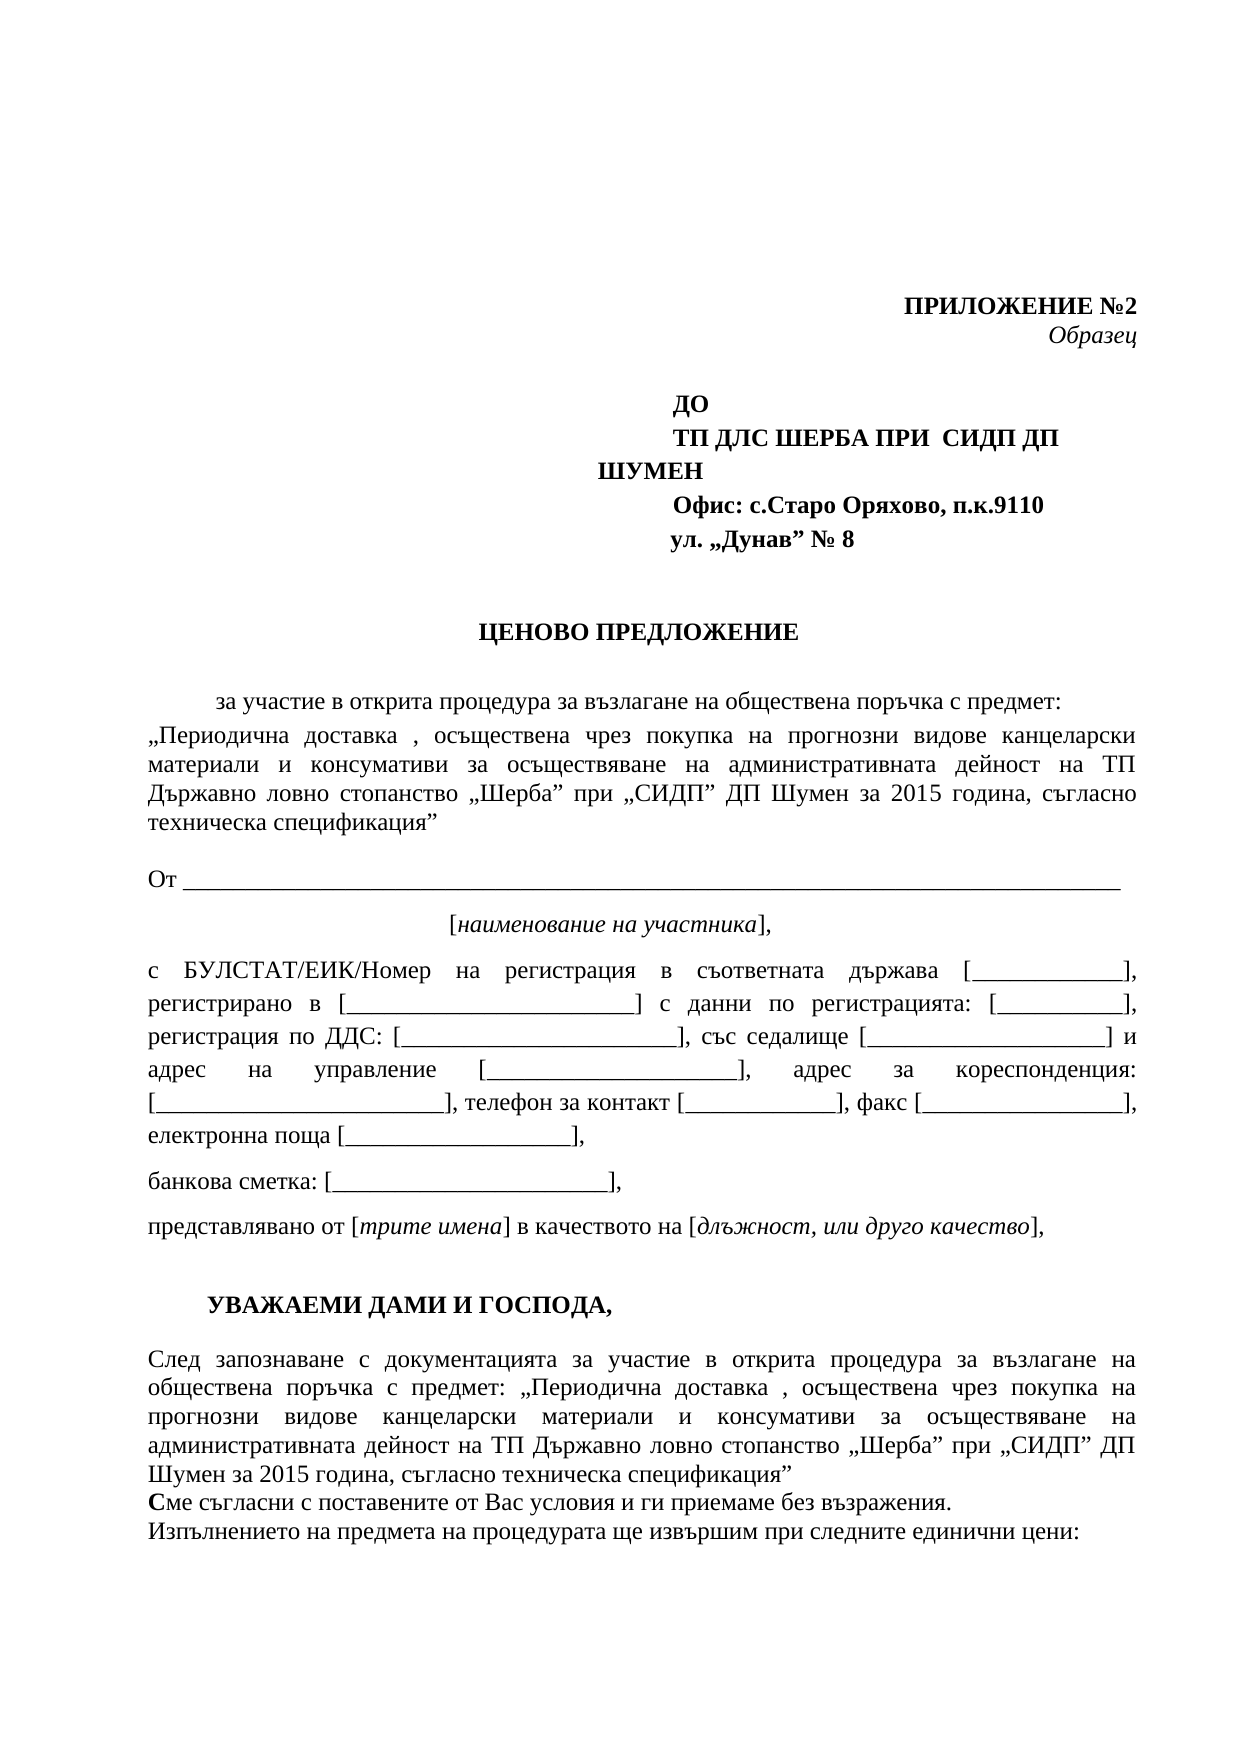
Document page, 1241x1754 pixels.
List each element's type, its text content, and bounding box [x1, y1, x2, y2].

text „Периодична доставка , осъществена чрез покупка на прогнозни видове канцеларски материали и консумативи за осъществяване на административната дейност на ТП Държавно ловно стопанство „Шерба” при „СИДП” ДП Шумен за 2015 година, съгласно техническа спецификация” [148, 720, 1137, 835]
text Офис: с.Старо Оряхово, п.к.9110 [598, 490, 1137, 519]
text ТП ДЛС ШЕРБА ПРИ СИДП ДП ШУМЕН [598, 423, 1137, 485]
text ПРИЛОЖЕНИЕ №2 [148, 291, 1137, 320]
text представлявано от [трите имена] в качеството на [длъжност, или друго качество], [148, 1211, 1137, 1240]
text Сме съгласни с поставените от Вас условия и ги приемаме без възражения. [148, 1487, 1137, 1516]
text ЦЕНОВО ПРЕДЛОЖЕНИЕ [148, 617, 1130, 646]
text Образец [148, 320, 1137, 349]
text ДО [673, 389, 1137, 417]
text От ___________________________________________________________________________ [148, 864, 1137, 893]
text за участие в открита процедура за възлагане на обществена поръчка с предмет: [148, 686, 1130, 715]
text УВАЖАЕМИ ДАМИ И ГОСПОДА, [148, 1290, 1137, 1318]
text ул. „Дунав” № 8 [148, 524, 1137, 553]
text с БУЛСТАТ/ЕИК/Номер на регистрация в съответната държава [____________], регистрирано в [_______________________] с данни по регистрацията: [__________], регистрация по ДДС: [______________________], със седалище [___________________] и адрес на управление [____________________], адрес за кореспонденция: [_______________________], телефон за контакт [____________], факс [________________], електронна поща [__________________], [148, 955, 1137, 1149]
text банкова сметка: [______________________], [148, 1166, 1137, 1194]
text След запознаване с документацията за участие в открита процедура за възлагане на обществена поръчка с предмет: „Периодична доставка , осъществена чрез покупка на прогнозни видове канцеларски материали и консумативи за осъществяване на административната дейност на ТП Държавно ловно стопанство „Шерба” при „СИДП” ДП Шумен за 2015 година, съгласно техническа спецификация” [148, 1344, 1137, 1487]
text Изпълнението на предмета на процедурата ще извършим при следните единични цени: [148, 1516, 1137, 1545]
text [наименование на участника], [148, 909, 1137, 938]
